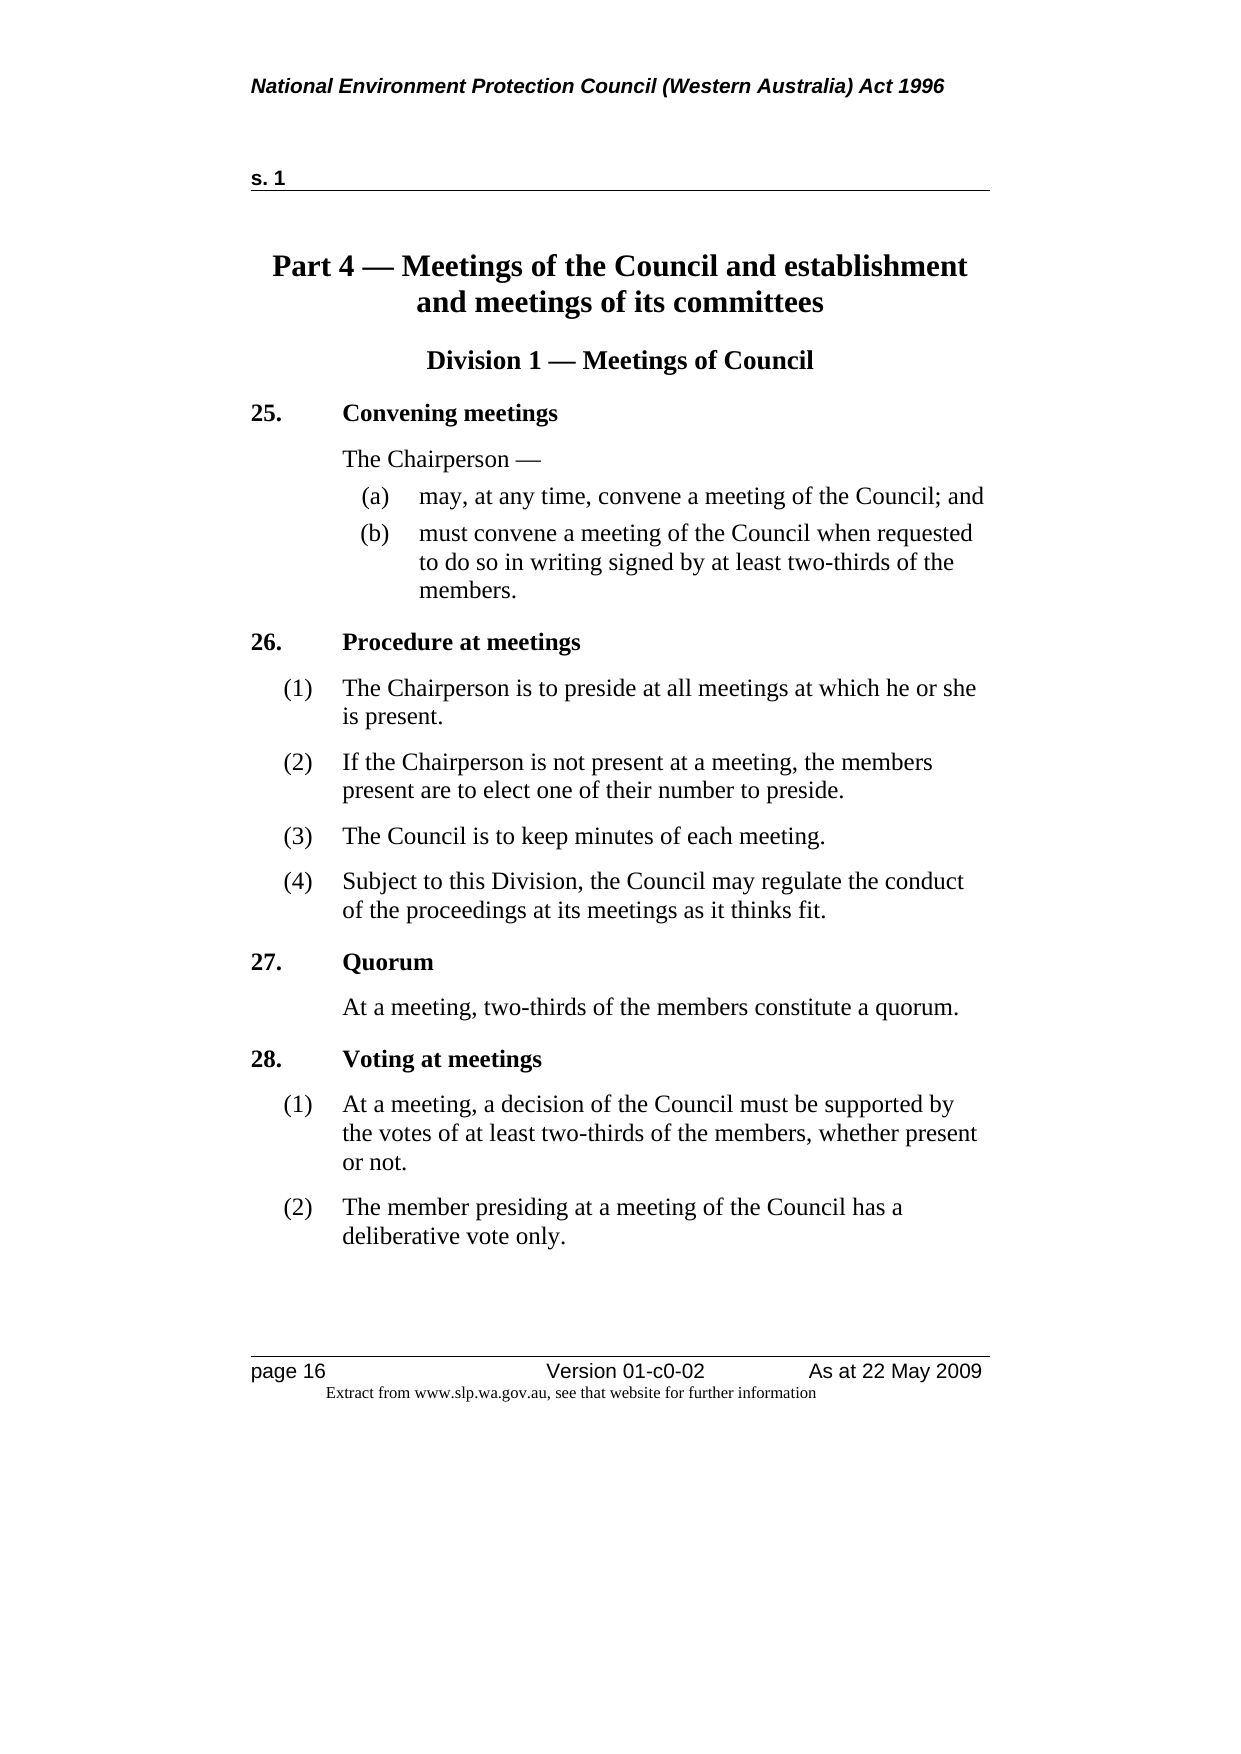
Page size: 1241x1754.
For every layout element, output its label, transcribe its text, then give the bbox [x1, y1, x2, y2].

subtitle Part 4 — Meetings of the Council and establishment and meetings of its committees [251, 247, 990, 319]
text (4) Subject to this Division, the Council may regulate the conduct of the proceedings at its meetings as it thinks fit. [251, 866, 990, 924]
text At a meeting, two-thirds of the members constitute a quorum. [251, 992, 990, 1021]
text (2) The member presiding at a meeting of the Council has a deliberative vote only. [251, 1192, 990, 1250]
subtitle 27. Quorum [251, 947, 990, 976]
subtitle 26. Procedure at meetings [251, 627, 990, 656]
text (a) may, at any time, convene a meeting of the Council; and [251, 481, 990, 510]
text (3) The Council is to keep minutes of each meeting. [251, 821, 990, 850]
text (1) The Chairperson is to preside at all meetings at which he or she is present. [251, 673, 990, 730]
subtitle Division 1 — Meetings of Council [251, 344, 990, 376]
subtitle 28. Voting at meetings [251, 1044, 990, 1073]
text (b) must convene a meeting of the Council when requested to do so in writing signed by at least two-thirds of the members. [251, 518, 990, 604]
text (2) If the Chairperson is not present at a meeting, the members present are to elect one of their number to preside. [251, 747, 990, 804]
subtitle 25. Convening meetings [251, 398, 990, 427]
text The Chairperson — [251, 444, 990, 473]
text (1) At a meeting, a decision of the Council must be supported by the votes of at least two-thirds of the members, whether present or not. [251, 1089, 990, 1176]
